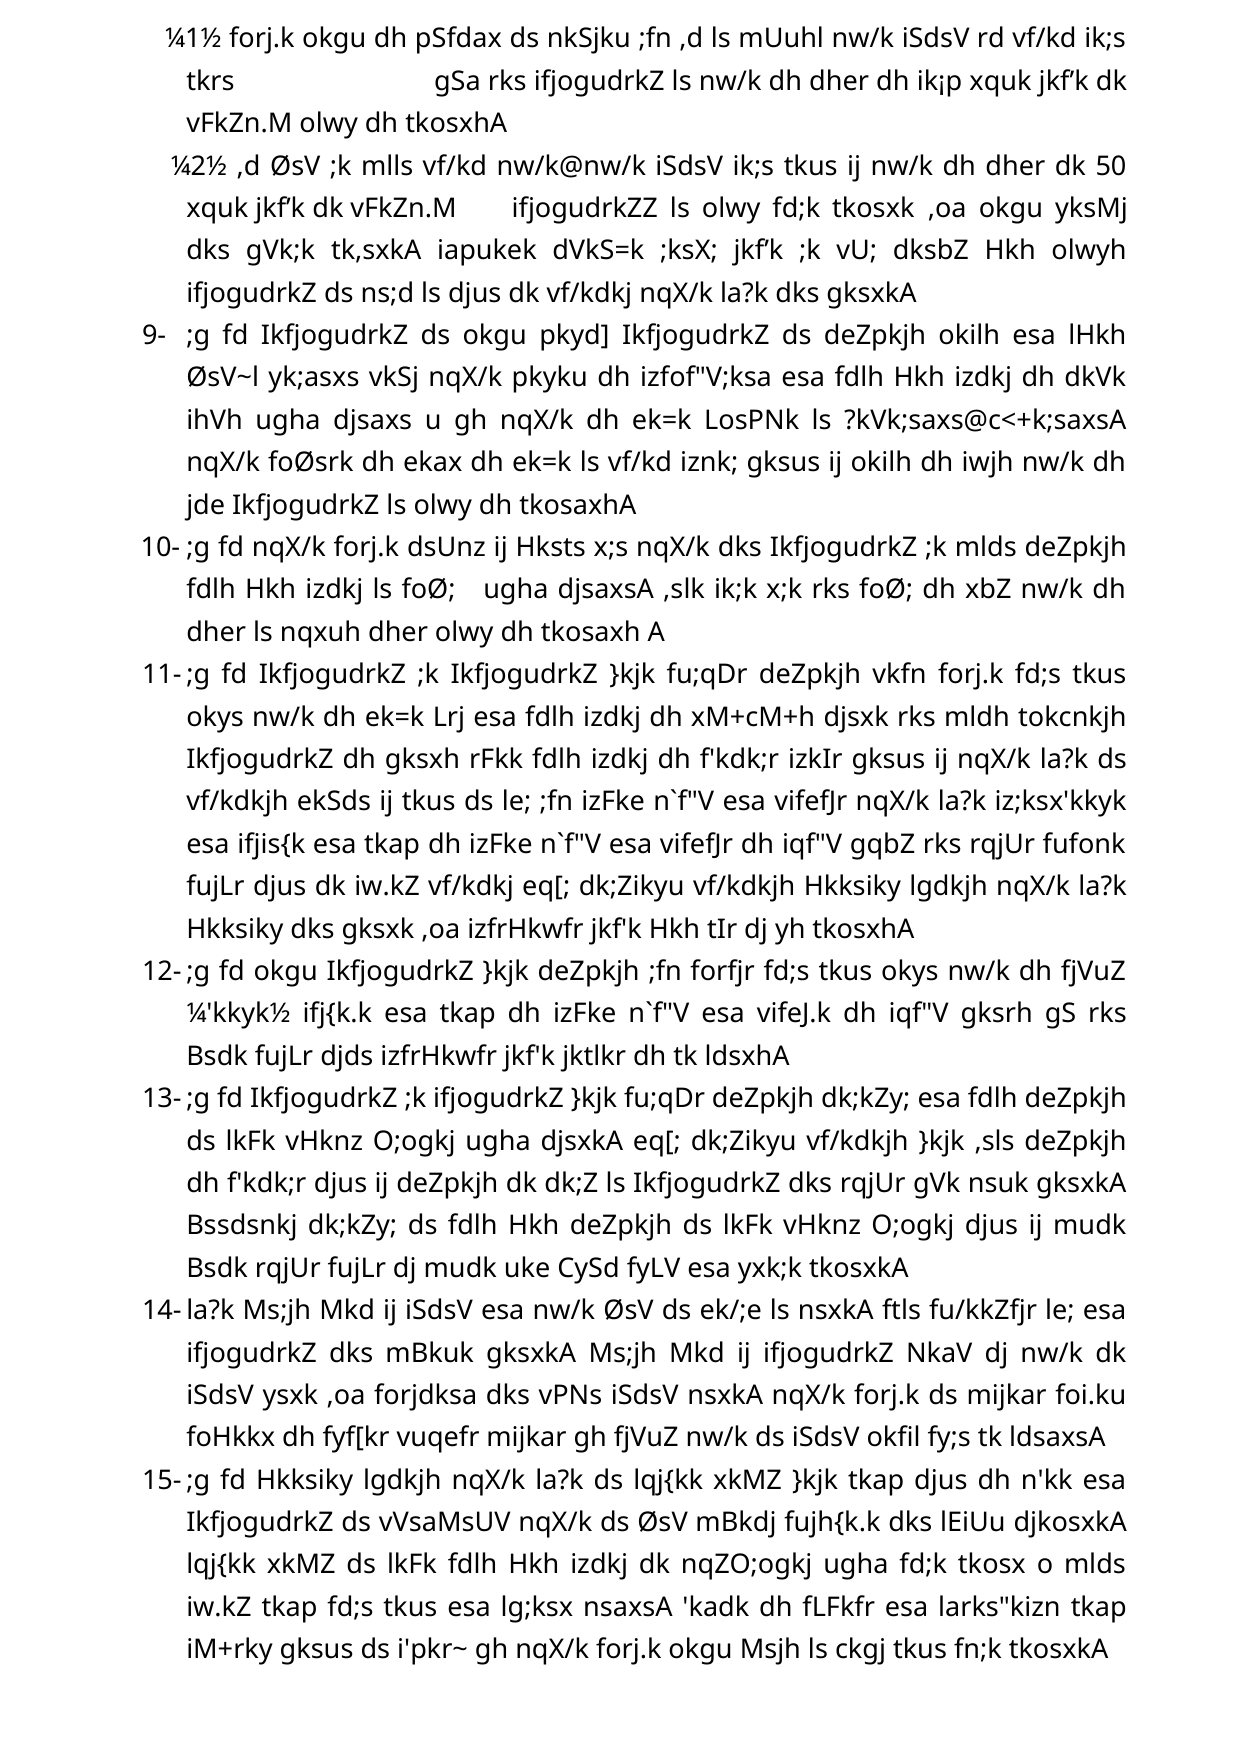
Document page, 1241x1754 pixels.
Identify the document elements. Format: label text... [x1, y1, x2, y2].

list ;g fd IkfjogudrkZ ;k IkfjogudrkZ }kjk fu;qDr deZpkjh vkfn forj.k fd;s tkus okys nw/k dh ek=k Lrj esa fdlh izdkj dh xM+cM+h djsxk rks mldh tokcnkjh IkfjogudrkZ dh gksxh rFkk fdlh izdkj dh f'kdk;r izkIr gksus ij nqX/k la?k ds vf/kdkjh ekSds ij tkus ds le; ;fn izFke n`f"V esa vifefJr nqX/k la?k iz;ksx'kkyk esa ifjis{k esa tkap dh izFke n`f"V esa vifefJr dh iqf"V gqbZ rks rqjUr fufonk fujLr djus dk iw.kZ vf/kdkj eq[; dk;Zikyu vf/kdkjh Hkksiky lgdkjh nqX/k la?k Hkksiky dks gksxk ,oa izfrHkwfr jkf'k Hkh tIr dj yh tkosxhA [142, 655, 1128, 946]
list ;g fd nqX/k forj.k dsUnz ij Hksts x;s nqX/k dks IkfjogudrkZ ;k mlds deZpkjh fdlh Hkh izdkj ls foØ; ugha djsaxsA ,slk ik;k x;k rks foØ; dh xbZ nw/k dh dher ls nqxuh dher olwy dh tkosaxh A [140, 527, 1128, 649]
list ;g fd IkfjogudrkZ ds okgu pkyd] IkfjogudrkZ ds deZpkjh okilh esa lHkh ØsV~l yk;asxs vkSj nqX/k pkyku dh izfof"V;ksa esa fdlh Hkh izdkj dh dkVk ihVh ugha djsaxs u gh nqX/k dh ek=k LosPNk ls ?kVk;saxs@c<+k;saxsA nqX/k foØsrk dh ekax dh ek=k ls vf/kd iznk; gksus ij okilh dh iwjh nw/k dh jde IkfjogudrkZ ls olwy dh tkosaxhA [142, 316, 1128, 522]
list la?k Ms;jh Mkd ij iSdsV esa nw/k ØsV ds ek/;e ls nsxkA ftls fu/kkZfjr le; esa ifjogudrkZ dks mBkuk gksxkA Ms;jh Mkd ij ifjogudrkZ NkaV dj nw/k dk iSdsV ysxk ,oa forjdksa dks vPNs iSdsV nsxkA nqX/k forj.k ds mijkar foi.ku foHkkx dh fyf[kr vuqefr mijkar gh fjVuZ nw/k ds iSdsV okfil fy;s tk ldsaxsA [142, 1291, 1128, 1455]
text ¼1½ forj.k okgu dh pSfdax ds nkSjku ;fn ,d ls mUuhl nw/k iSdsV rd vf/kd ik;s tkrs gSa rks ifjogudrkZ ls nw/k dh dher dh ik¡p xquk jkf’k dk vFkZn.M olwy dh tkosxhA [142, 19, 1128, 140]
list ;g fd IkfjogudrkZ ;k ifjogudrkZ }kjk fu;qDr deZpkjh dk;kZy; esa fdlh deZpkjh ds lkFk vHknz O;ogkj ugha djsxkA eq[; dk;Zikyu vf/kdkjh }kjk ,sls deZpkjh dh f'kdk;r djus ij deZpkjh dk dk;Z ls IkfjogudrkZ dks rqjUr gVk nsuk gksxkA Bssdsnkj dk;kZy; ds fdlh Hkh deZpkjh ds lkFk vHknz O;ogkj djus ij mudk Bsdk rqjUr fujLr dj mudk uke CySd fyLV esa yxk;k tkosxkA [142, 1079, 1128, 1285]
list ;g fd okgu IkfjogudrkZ }kjk deZpkjh ;fn forfjr fd;s tkus okys nw/k dh fjVuZ ¼'kkyk½ ifj{k.k esa tkap dh izFke n`f"V esa vifeJ.k dh iqf"V gksrh gS rks Bsdk fujLr djds izfrHkwfr jkf'k jktlkr dh tk ldsxhA [142, 951, 1128, 1073]
text ¼2½ ,d ØsV ;k mlls vf/kd nw/k@nw/k iSdsV ik;s tkus ij nw/k dh dher dk 50 xquk jkf’k dk vFkZn.M ifjogudrkZZ ls olwy fd;k tkosxk ,oa okgu yksMj dks gVk;k tk,sxkA iapukek dVkS=k ;ksX; jkf’k ;k vU; dksbZ Hkh olwyh ifjogudrkZ ds ns;d ls djus dk vf/kdkj nqX/k la?k dks gksxkA [142, 146, 1128, 310]
list ;g fd Hkksiky lgdkjh nqX/k la?k ds lqj{kk xkMZ }kjk tkap djus dh n'kk esa IkfjogudrkZ ds vVsaMsUV nqX/k ds ØsV mBkdj fujh{k.k dks lEiUu djkosxkA lqj{kk xkMZ ds lkFk fdlh Hkh izdkj dk nqZO;ogkj ugha fd;k tkosx o mlds iw.kZ tkap fd;s tkus esa lg;ksx nsaxsA 'kadk dh fLFkfr esa larks"kizn tkap iM+rky gksus ds i'pkr~ gh nqX/k forj.k okgu Msjh ls ckgj tkus fn;k tkosxkA [142, 1460, 1128, 1667]
